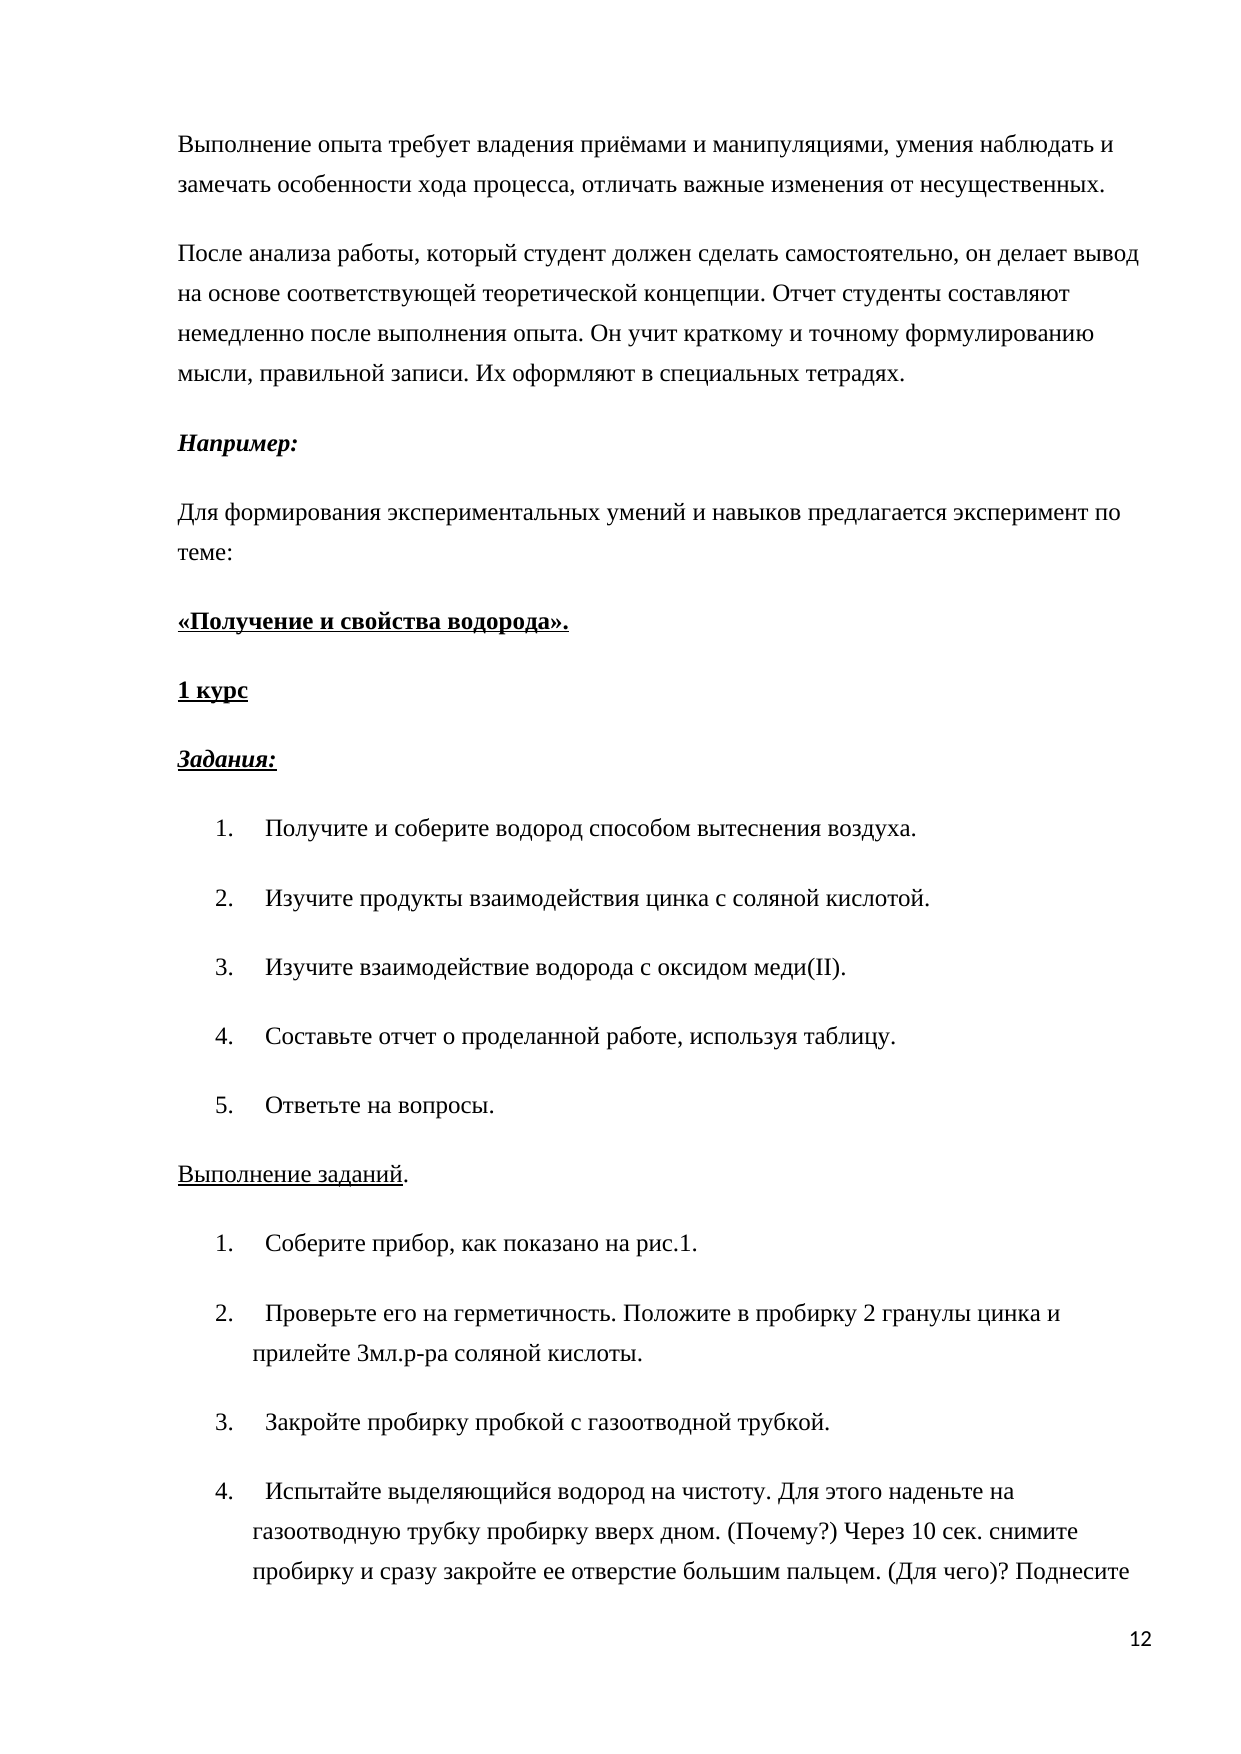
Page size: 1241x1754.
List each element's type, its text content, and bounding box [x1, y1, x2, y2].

text 3. Изучите взаимодействие водорода с оксидом меди(II). [215, 941, 1152, 981]
text «Получение и свойства водорода». [177, 595, 1152, 635]
text Выполнение заданий. [177, 1148, 1152, 1188]
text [215, 1465, 1152, 1585]
text 1 курс [177, 664, 1152, 704]
text 2. Изучите продукты взаимодействия цинка с соляной кислотой. [215, 871, 1152, 911]
text 5. Ответьте на вопросы. [215, 1079, 1152, 1119]
text 4. Составьте отчет о проделанной работе, используя таблицу. [215, 1010, 1152, 1050]
text 2. Проверьте его на герметичность. Положите в пробирку 2 гранулы цинка и прилейте 3мл.р-ра соляной кислоты. [215, 1286, 1152, 1366]
text 3. Закройте пробирку пробкой с газоотводной трубкой. [215, 1396, 1152, 1436]
text 1. Соберите прибор, как показано на рис.1. [215, 1217, 1152, 1257]
text Для формирования экспериментальных умений и навыков предлагается эксперимент по теме: [177, 486, 1152, 566]
text Например: [177, 416, 1152, 456]
text 1. Получите и соберите водород способом вытеснения воздуха. [215, 802, 1152, 842]
text После анализа работы, который студент должен сделать самостоятельно, он делает вывод на основе соответствующей теоретической концепции. Отчет студенты составляют немедленно после выполнения опыта. Он учит краткому и точному формулированию мысли, правильной записи. Их оформляют в специальных тетрадях. [177, 227, 1152, 387]
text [177, 118, 1152, 198]
text Задания: [177, 733, 1152, 773]
